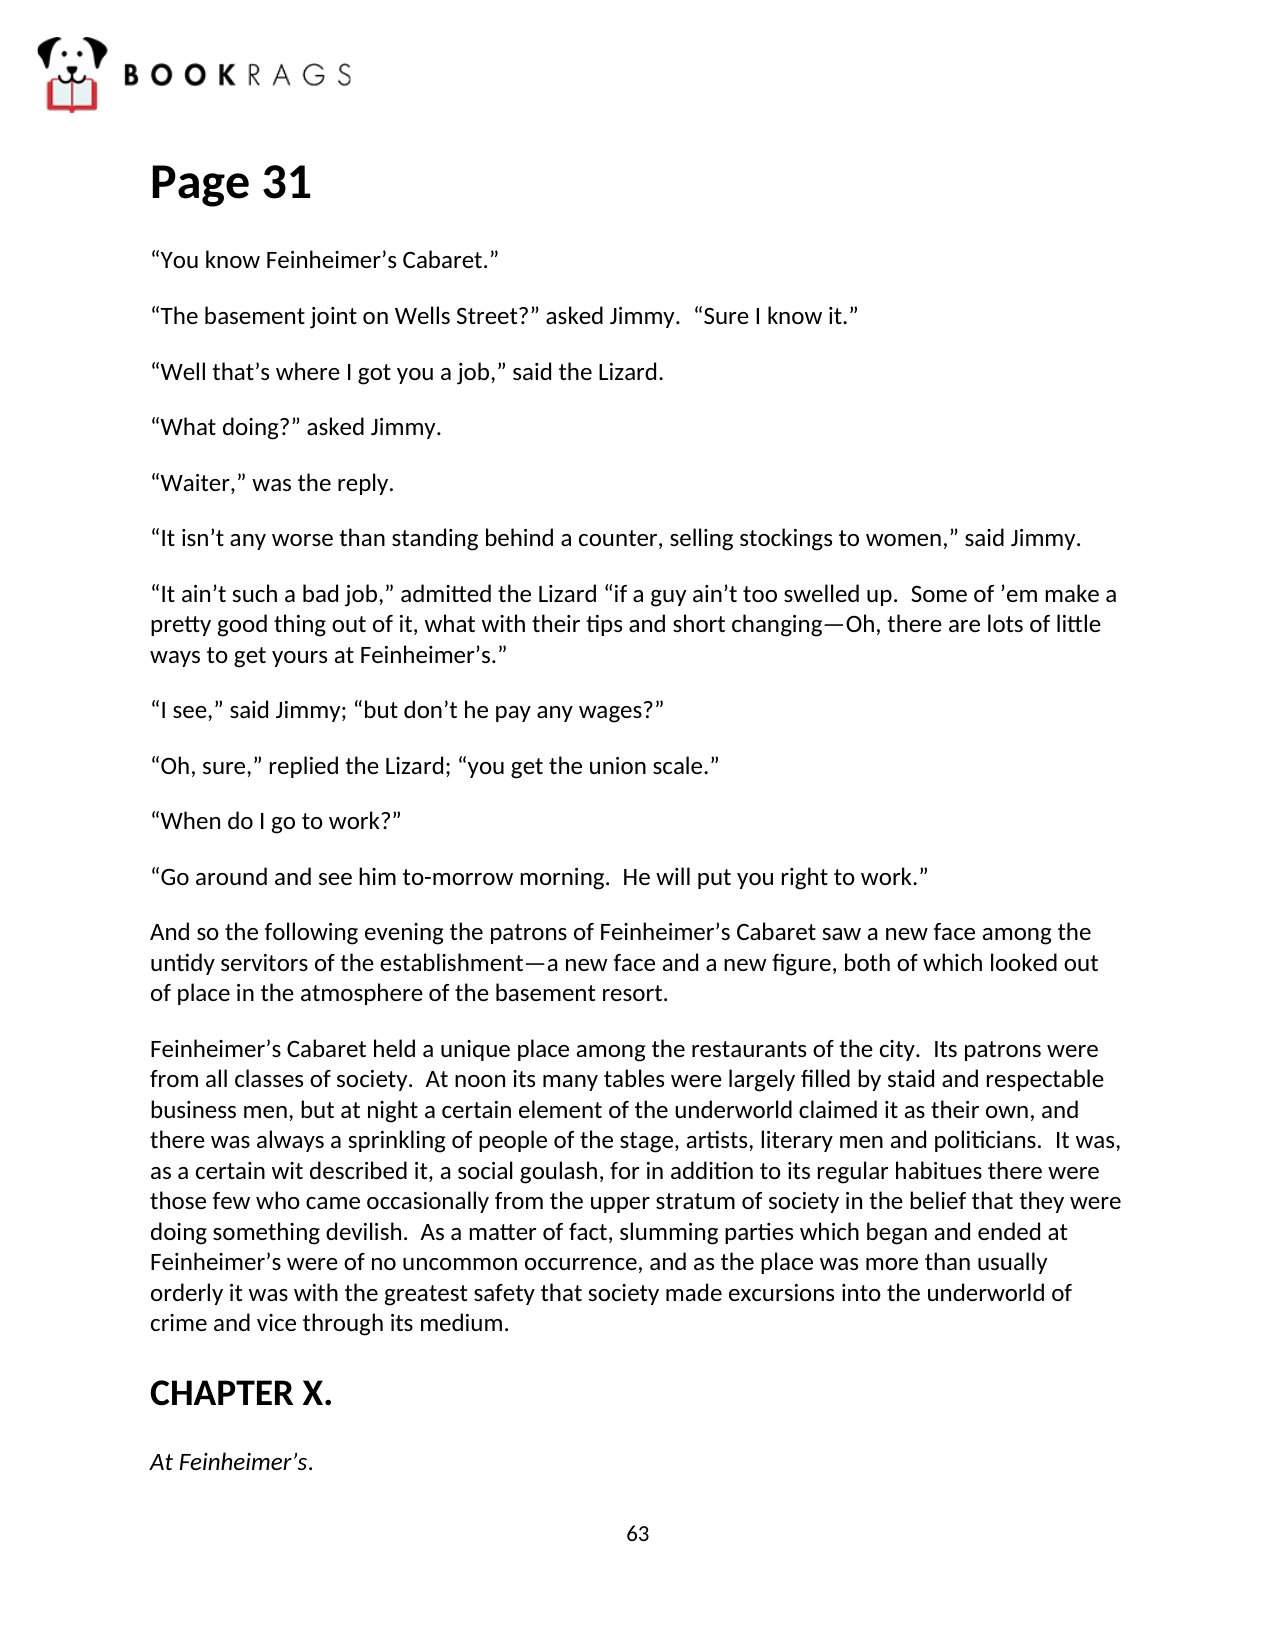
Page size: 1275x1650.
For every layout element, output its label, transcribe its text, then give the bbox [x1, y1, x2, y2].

text “I see,” said Jimmy; “but don’t he pay any wages?” [150, 694, 1125, 725]
text “When do I go to work?” [150, 805, 1125, 836]
text And so the following evening the patrons of Feinheimer’s Cabaret saw a new face among the untidy servitors of the establishment—­a new face and a new figure, both of which looked out of place in the atmosphere of the basement resort. [150, 916, 1125, 1008]
text “What doing?” asked Jimmy. [150, 411, 1125, 442]
text “Waiter,” was the reply. [150, 467, 1125, 497]
text “Oh, sure,” replied the Lizard; “you get the union scale.” [150, 750, 1125, 780]
text Page 31 [150, 150, 1125, 211]
text “Go around and see him to-morrow morning. He will put you right to work.” [150, 861, 1125, 891]
text “The basement joint on Wells Street?” asked Jimmy. “Sure I know it.” [150, 300, 1125, 331]
text “It ain’t such a bad job,” admitted the Lizard “if a guy ain’t too swelled up. Some of ’em make a pretty good thing out of it, what with their tips and short changing—­Oh, there are lots of little ways to get yours at Feinheimer’s.” [150, 578, 1125, 669]
text CHAPTER X. [150, 1369, 1125, 1415]
text “It isn’t any worse than standing behind a counter, selling stockings to women,” said Jimmy. [150, 522, 1125, 553]
text “Well that’s where I got you a job,” said the Lizard. [150, 356, 1125, 386]
text At Feinheimer’s. [150, 1446, 1125, 1477]
text “You know Feinheimer’s Cabaret.” [150, 244, 1125, 275]
picture [37, 37, 351, 113]
text Feinheimer’s Cabaret held a unique place among the restaurants of the city. Its patrons were from all classes of society. At noon its many tables were largely filled by staid and respectable business men, but at night a certain element of the underworld claimed it as their own, and there was always a sprinkling of people of the stage, artists, literary men and politicians. It was, as a certain wit described it, a social goulash, for in addition to its regular habitues there were those few who came occasionally from the upper stratum of society in the belief that they were doing something devilish. As a matter of fact, slumming parties which began and ended at Feinheimer’s were of no uncommon occurrence, and as the place was more than usually orderly it was with the greatest safety that society made excursions into the underworld of crime and vice through its medium. [150, 1033, 1125, 1338]
